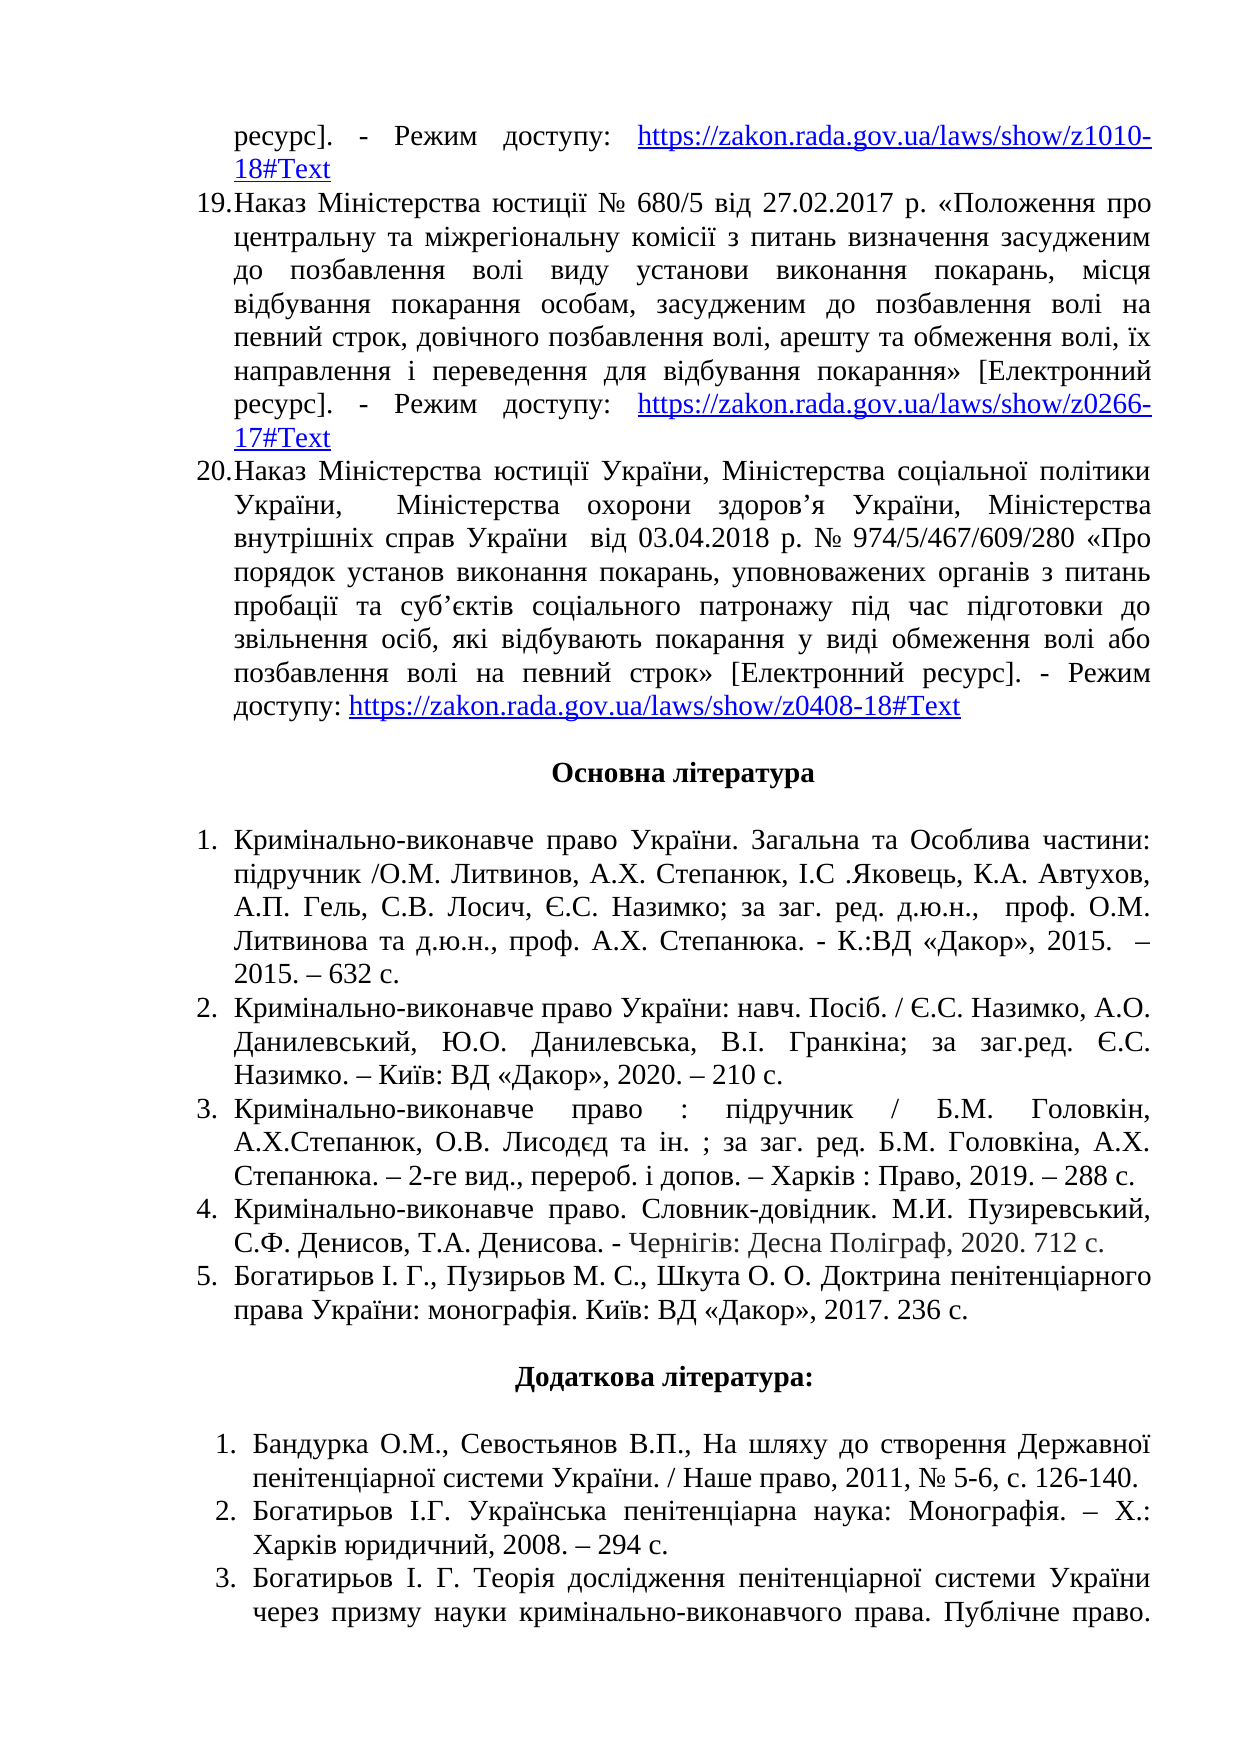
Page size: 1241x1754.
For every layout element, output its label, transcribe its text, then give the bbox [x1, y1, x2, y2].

list Кримінально-виконавче право України. Загальна та Особлива частини: підручник /О.М. Литвинов, А.Х. Степанюк, І.С .Яковець, К.А. Автухов, А.П. Гель, С.В. Лосич, Є.С. Назимко; за заг. ред. д.ю.н., проф. О.М. Литвинова та д.ю.н., проф. А.Х. Степанюка. - К.:ВД «Дакор», 2015. – 2015. – 632 с. [196, 822, 1152, 990]
list Богатирьов І. Г., Пузирьов М. С., Шкута О. О. Доктрина пенітенціарного права України: монографія. Київ: ВД «Дакор», 2017. 236 с. [196, 1258, 1152, 1326]
list Богатирьов І.Г. Українська пенітенціарна наука: Монографія. – Х.: Харків юридичний, 2008. – 294 с. [215, 1493, 1152, 1560]
list Наказ Міністерства юстиції № 680/5 від 27.02.2017 р. «Положення про центральну та міжрегіональну комісії з питань визначення засудженим до позбавлення волі виду установи виконання покарань, місця відбування покарання особам, засудженим до позбавлення волі на певний строк, довічного позбавлення волі, арешту та обмеження волі, їх направлення і переведення для відбування покарання» [Електронний ресурс]. - Режим доступу: https://zakon.rada.gov.ua/laws/show/z0266-17#Text [196, 185, 1152, 453]
list Кримінально-виконавче право. Словник-довідник. М.И. Пузиревський, С.Ф. Денисов, Т.А. Денисова. - Чернігів: Десна Поліграф, 2020. 712 с. [196, 1191, 1152, 1258]
list Кримінально-виконавче право України: навч. Посіб. / Є.С. Назимко, А.О. Данилевський, Ю.О. Данилевська, В.І. Гранкіна; за заг.ред. Є.С. Назимко. – Київ: ВД «Дакор», 2020. – 210 с. [196, 990, 1152, 1091]
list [196, 118, 1152, 185]
text Основна література [207, 755, 1152, 789]
list Наказ Міністерства юстиції України, Міністерства соціальної політики України, Міністерства охорони здоров’я України, Міністерства внутрішніх справ України від 03.04.2018 р. № 974/5/467/609/280 «Про порядок установ виконання покарань, уповноважених органів з питань пробації та суб’єктів соціального патронажу під час підготовки до звільнення осіб, які відбувають покарання у виді обмеження волі або позбавлення волі на певний строк» [Електронний ресурс]. - Режим доступу: https://zakon.rada.gov.ua/laws/show/z0408-18#Text [196, 453, 1152, 722]
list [215, 1560, 1152, 1627]
text Додаткова література: [177, 1359, 1152, 1393]
list Кримінально-виконавче право : підручник / Б.М. Головкін, А.Х.Степанюк, О.В. Лисодєд та ін. ; за заг. ред. Б.М. Головкіна, А.Х. Степанюка. – 2-ге вид., перероб. і допов. – Харків : Право, 2019. – 288 с. [196, 1091, 1152, 1191]
list Бандурка О.М., Севостьянов В.П., На шляху до створення Державної пенітенціарної системи України. / Наше право, 2011, № 5-6, с. 126-140. [215, 1426, 1152, 1493]
